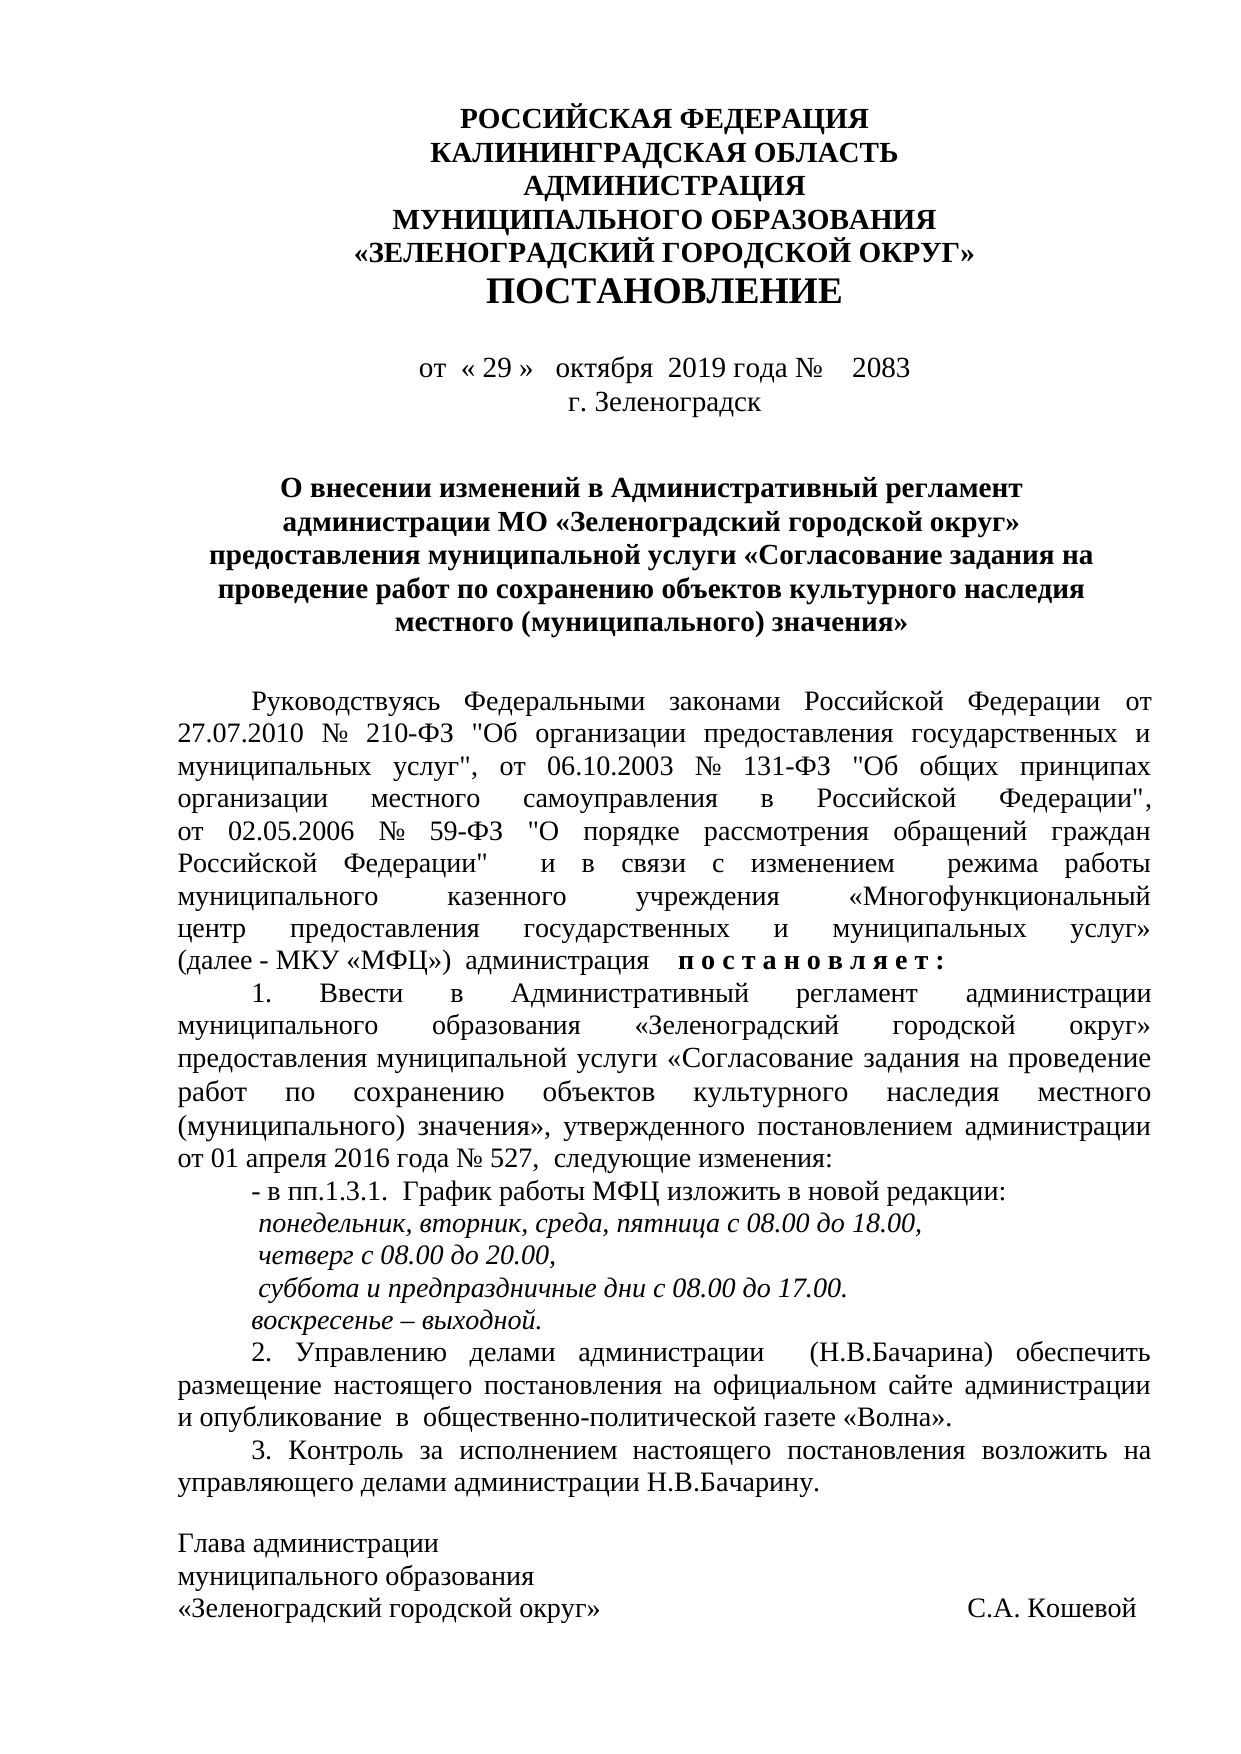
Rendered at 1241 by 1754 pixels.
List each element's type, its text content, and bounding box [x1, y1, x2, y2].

text муниципального образования [177, 1559, 1152, 1591]
text понедельник, вторник, среда, пятница с 08.00 до 18.00, [177, 1206, 1152, 1238]
subtitle администрация [177, 168, 1152, 202]
subtitle муниципального образования [177, 202, 1152, 235]
text 1. Ввести в Административный регламент администрации муниципального образования «Зеленоградский городской округ» предоставления муниципальной услуги «Согласование задания на проведение работ по сохранению объектов культурного наследия местного (муниципального) значения», утвержденного постановлением администрации от 01 апреля 2016 года № 527, следующие изменения: [177, 976, 1152, 1173]
text 2. Управлению делами администрации (Н.В.Бачарина) обеспечить размещение настоящего постановления на официальном сайте администрации и опубликование в общественно-политической газете «Волна». [177, 1336, 1152, 1433]
text - в пп.1.3.1. График работы МФЦ изложить в новой редакции: [177, 1173, 1152, 1206]
table_header О внесении изменений в Административный регламент администрации МО «Зеленоградский городской округ» предоставления муниципальной услуги «Согласование задания на проведение работ по сохранению объектов культурного наследия местного (муниципального) значения» [166, 470, 1137, 651]
text Руководствуясь Федеральными законами Российской Федерации от 27.07.2010 № 210-ФЗ "Об организации предоставления государственных и муниципальных услуг", от 06.10.2003 № 131-ФЗ "Об общих принципах организации местного самоуправления в Российской Федерации", от 02.05.2006 № 59-ФЗ "О порядке рассмотрения обращений граждан Российской Федерации" и в связи с изменением режима работы муниципального казенного учреждения «Многофункциональный центр предоставления государственных и муниципальных услуг» (далее - МКУ «МФЦ») администрация п о с т а н о в л я е т : [177, 684, 1152, 976]
text г. Зеленоградск [177, 384, 1152, 417]
subtitle РОССИЙСКАЯ ФЕДЕРАЦИЯ [177, 101, 1152, 135]
subtitle ПОСТАНОВЛЕНИЕ [177, 269, 1152, 312]
text от « 29 » октября 2019 года № 2083 [177, 350, 1152, 384]
subtitle КАЛИНИНГРАДСКАЯ ОБЛАСТЬ [177, 135, 1152, 168]
text 3. Контроль за исполнением настоящего постановления возложить на управляющего делами администрации Н.В.Бачарину. [177, 1433, 1152, 1497]
text четверг с 08.00 до 20.00, [177, 1238, 1152, 1271]
text Глава администрации [177, 1526, 1152, 1559]
text суббота и предпраздничные дни с 08.00 до 17.00. [177, 1271, 1152, 1303]
text «зеленоградский городской округ» [177, 235, 1152, 269]
text воскресенье – выходной. [177, 1303, 1152, 1336]
text «Зеленоградский городской округ» С.А. Кошевой [177, 1591, 1152, 1623]
